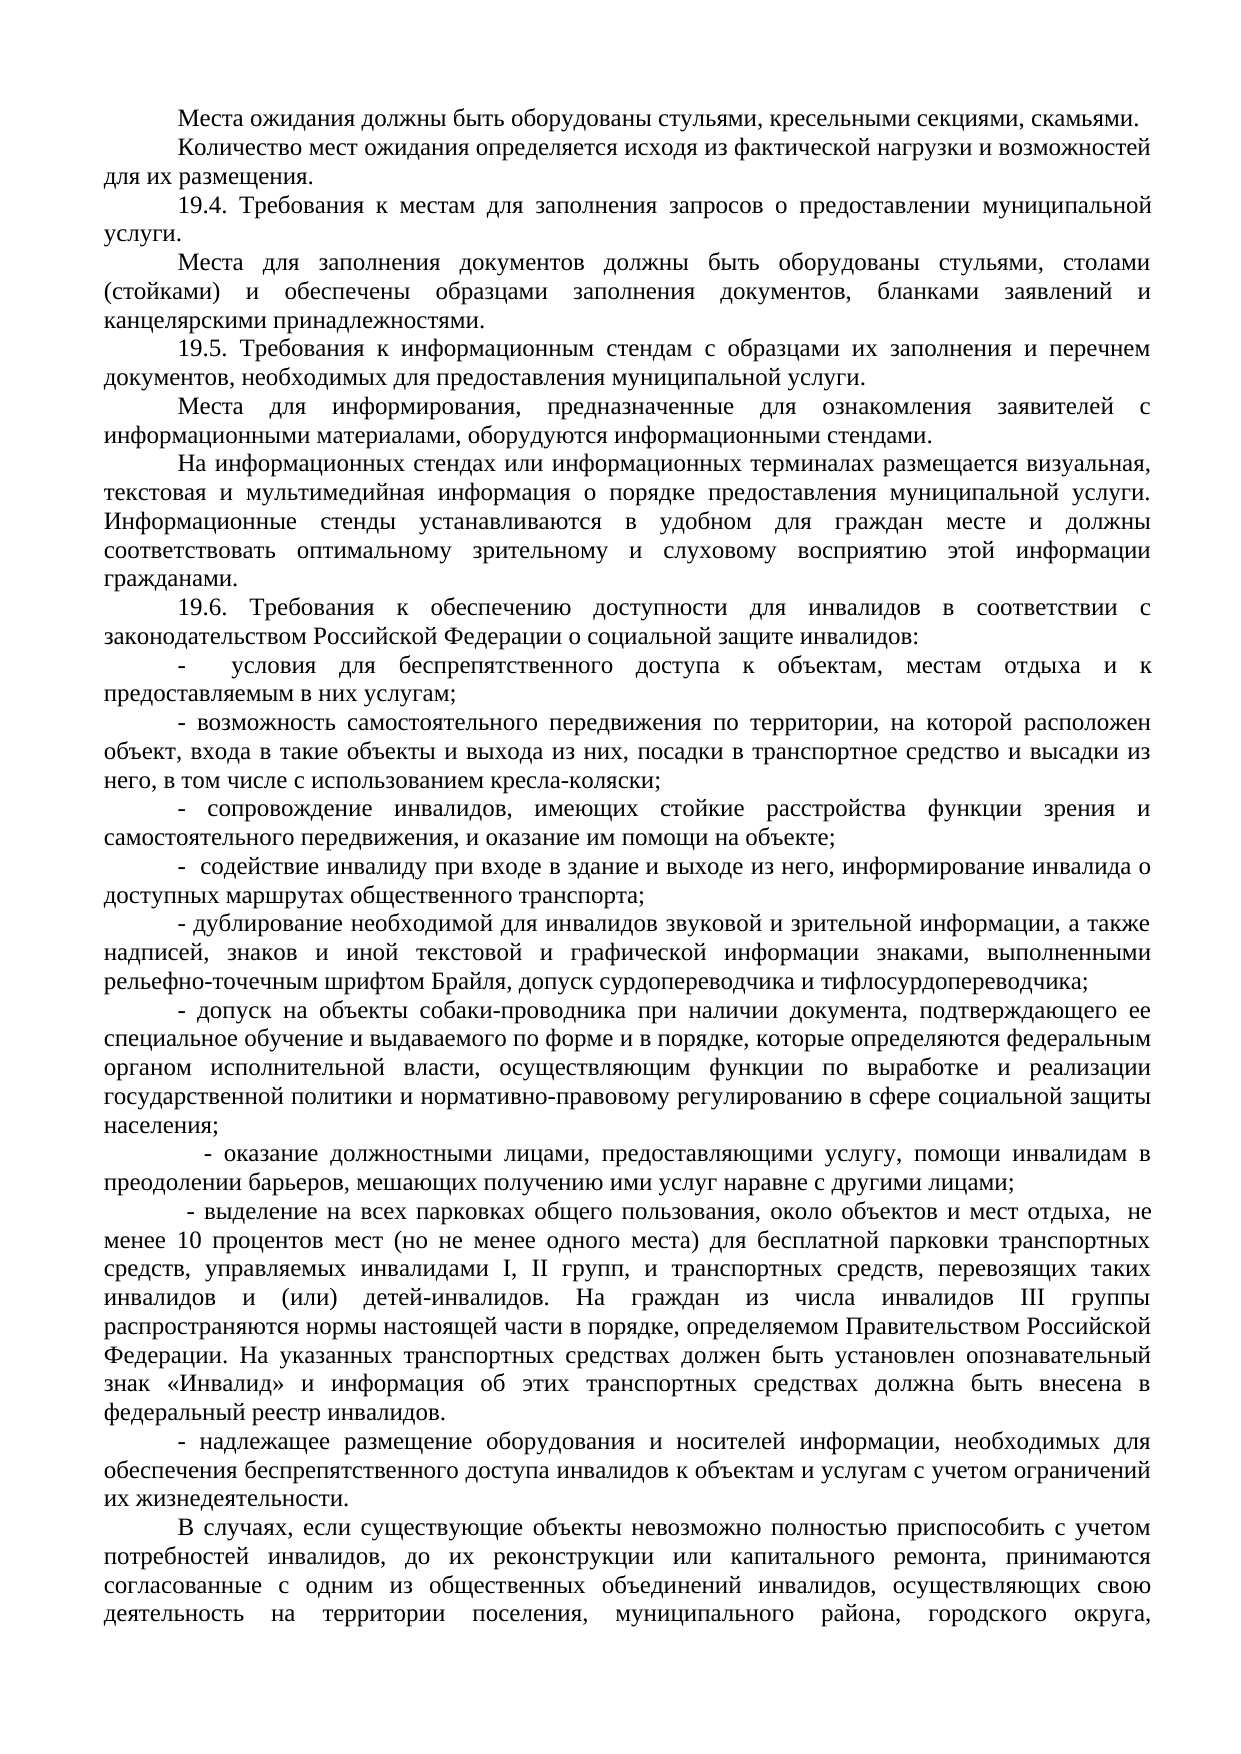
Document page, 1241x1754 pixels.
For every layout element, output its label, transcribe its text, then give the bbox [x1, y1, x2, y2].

text - сопровождение инвалидов, имеющих стойкие расстройства функции зрения и самостоятельного передвижения, и оказание им помощи на объекте; [103, 793, 1152, 851]
text 19.5. Требования к информационным стендам с образцами их заполнения и перечнем документов, необходимых для предоставления муниципальной услуги. [103, 333, 1152, 391]
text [103, 1512, 1152, 1627]
text - дублирование необходимой для инвалидов звуковой и зрительной информации, а также надписей, знаков и иной текстовой и графической информации знаками, выполненными рельефно-точечным шрифтом Брайля, допуск сурдопереводчика и тифлосурдопереводчика; [103, 908, 1152, 995]
text Места для заполнения документов должны быть оборудованы стульями, столами (стойками) и обеспечены образцами заполнения документов, бланками заявлений и канцелярскими принадлежностями. [103, 247, 1152, 333]
text 19.4. Требования к местам для заполнения запросов о предоставлении муниципальной услуги. [103, 190, 1152, 247]
text 19.6. Требования к обеспечению доступности для инвалидов в соответствии с законодательством Российской Федерации о социальной защите инвалидов: [103, 592, 1152, 650]
text Места для информирования, предназначенные для ознакомления заявителей с информационными материалами, оборудуются информационными стендами. [103, 391, 1152, 448]
text - условия для беспрепятственного доступа к объектам, местам отдыха и к предоставляемым в них услугам; [103, 650, 1152, 707]
text - допуск на объекты собаки-проводника при наличии документа, подтверждающего ее специальное обучение и выдаваемого по форме и в порядке, которые определяются федеральным органом исполнительной власти, осуществляющим функции по выработке и реализации государственной политики и нормативно-правовому регулированию в сфере социальной защиты населения; [103, 995, 1152, 1138]
text - оказание должностными лицами, предоставляющими услугу, помощи инвалидам в преодолении барьеров, мешающих получению ими услуг наравне с другими лицами; [103, 1138, 1152, 1196]
text На информационных стендах или информационных терминалах размещается визуальная, текстовая и мультимедийная информация о порядке предоставления муниципальной услуги. Информационные стенды устанавливаются в удобном для граждан месте и должны соответствовать оптимальному зрительному и слуховому восприятию этой информации гражданами. [103, 448, 1152, 592]
text - содействие инвалиду при входе в здание и выходе из него, информирование инвалида о доступных маршрутах общественного транспорта; [103, 851, 1152, 908]
text - возможность самостоятельного передвижения по территории, на которой расположен объект, входа в такие объекты и выхода из них, посадки в транспортное средство и высадки из него, в том числе с использованием кресла-коляски; [103, 707, 1152, 793]
text - надлежащее размещение оборудования и носителей информации, необходимых для обеспечения беспрепятственного доступа инвалидов к объектам и услугам с учетом ограничений их жизнедеятельности. [103, 1426, 1152, 1512]
text Количество мест ожидания определяется исходя из фактической нагрузки и возможностей для их размещения. [103, 132, 1152, 190]
text - выделение на всех парковках общего пользования, около объектов и мест отдыха, не менее 10 процентов мест (но не менее одного места) для бесплатной парковки транспортных средств, управляемых инвалидами I, II групп, и транспортных средств, перевозящих таких инвалидов и (или) детей-инвалидов. На граждан из числа инвалидов III группы распространяются нормы настоящей части в порядке, определяемом Правительством Российской Федерации. На указанных транспортных средствах должен быть установлен опознавательный знак «Инвалид» и информация об этих транспортных средствах должна быть внесена в федеральный реестр инвалидов. [103, 1196, 1152, 1426]
text Места ожидания должны быть оборудованы стульями, кресельными секциями, скамьями. [103, 103, 1152, 132]
